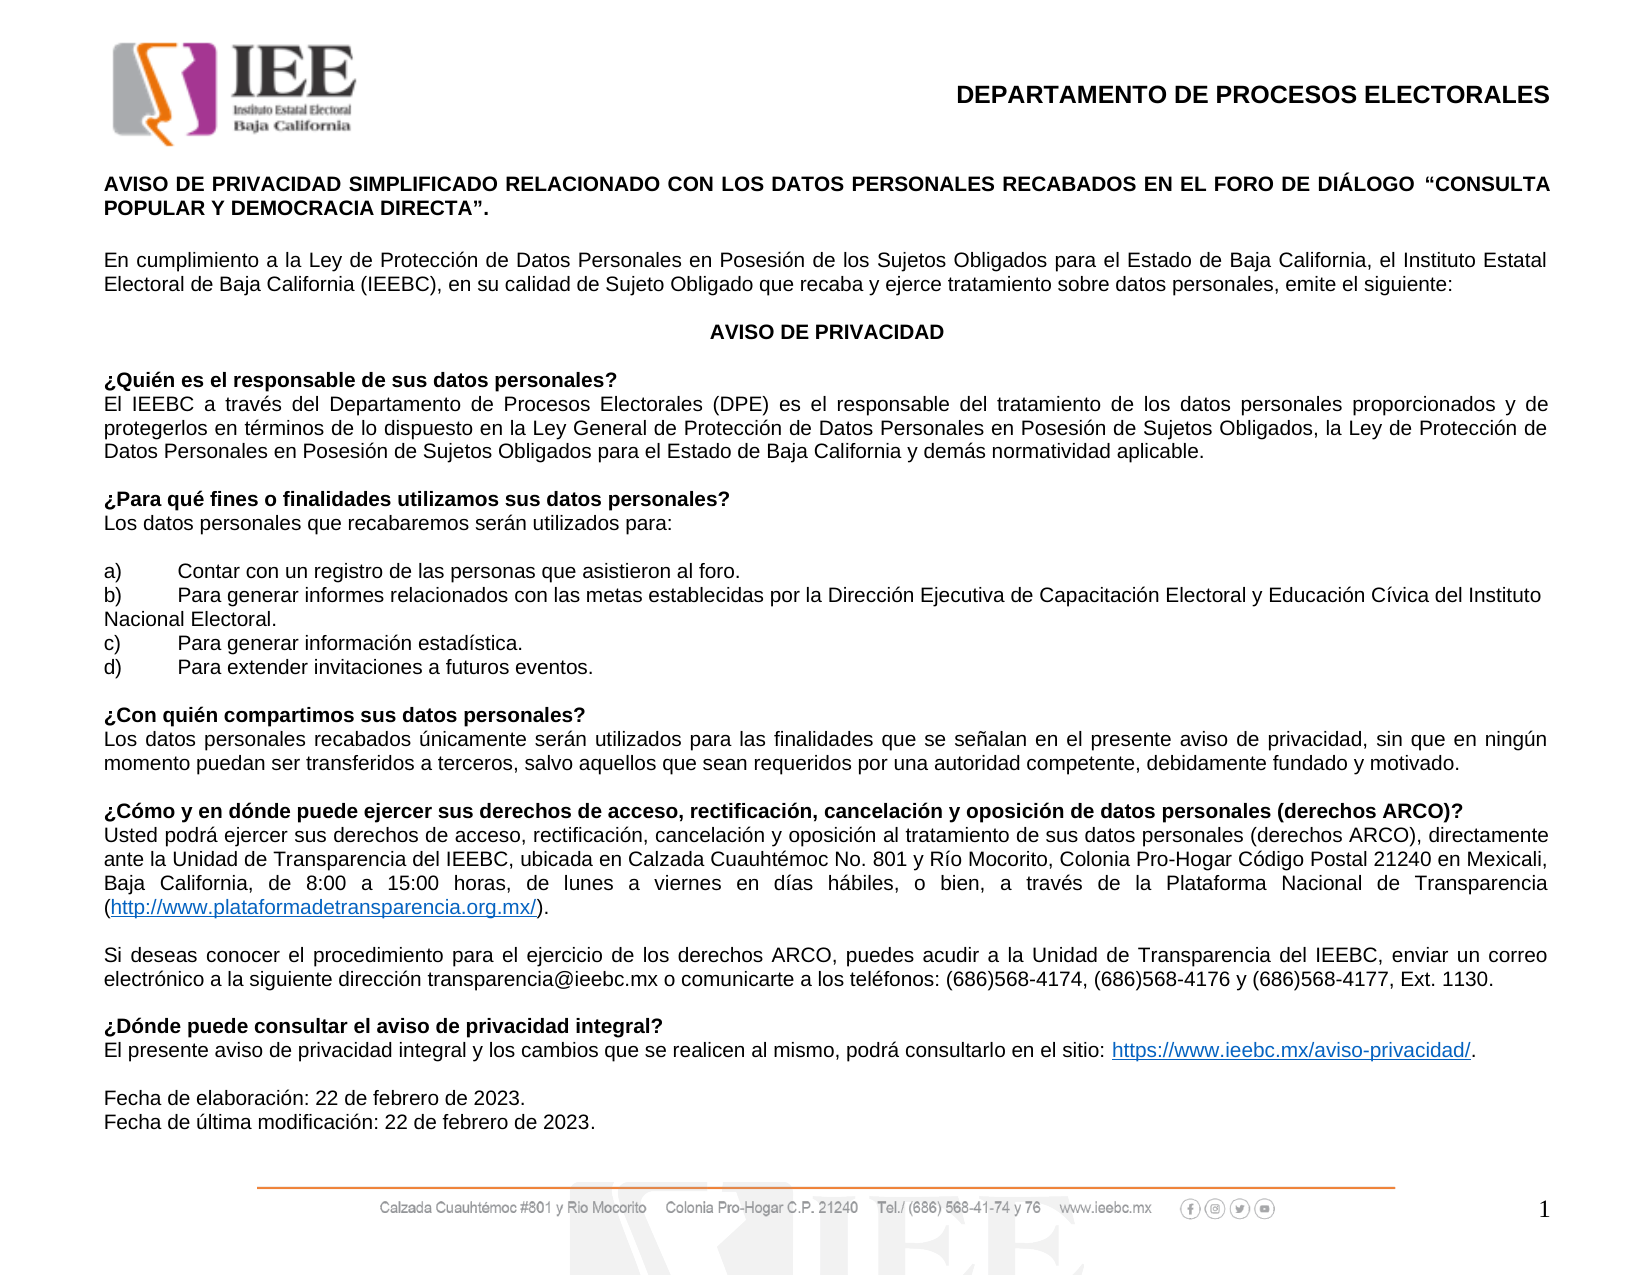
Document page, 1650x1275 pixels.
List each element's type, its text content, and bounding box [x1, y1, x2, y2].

picture [110, 41, 358, 148]
list Contar con un registro de las personas que asistieron al foro. [103, 559, 1550, 583]
text ¿Quién es el responsable de sus datos personales? [103, 367, 1550, 391]
text El IEEBC a través del Departamento de Procesos Electorales (DPE) es el responsable del tratamiento de los datos personales proporcionados y de protegerlos en términos de lo dispuesto en la Ley General de Protección de Datos Personales en Posesión de Sujetos Obligados, la Ley de Protección de Datos Personales en Posesión de Sujetos Obligados para el Estado de Baja California y demás normatividad aplicable. [103, 391, 1550, 463]
text ¿Cómo y en dónde puede ejercer sus derechos de acceso, rectificación, cancelación y oposición de datos personales (derechos ARCO)? [103, 799, 1550, 823]
text AVISO DE PRIVACIDAD [103, 319, 1550, 343]
list Para extender invitaciones a futuros eventos. [103, 655, 1550, 679]
text ¿Para qué fines o finalidades utilizamos sus datos personales? [103, 487, 1550, 511]
text Fecha de elaboración: 22 de febrero de 2023. [103, 1086, 1550, 1110]
text Usted podrá ejercer sus derechos de acceso, rectificación, cancelación y oposición al tratamiento de sus datos personales (derechos ARCO), directamente ante la Unidad de Transparencia del IEEBC, ubicada en Calzada Cuauhtémoc No. 801 y Río Mocorito, Colonia Pro-Hogar Código Postal 21240 en Mexicali, Baja California, de 8:00 a 15:00 horas, de lunes a viernes en días hábiles, o bien, a través de la Plataforma Nacional de Transparencia (http://www.plataformadetransparencia.org.mx/). [103, 823, 1550, 918]
text ¿Con quién compartimos sus datos personales? [103, 703, 1550, 727]
list Para generar informes relacionados con las metas establecidas por la Dirección Ejecutiva de Capacitación Electoral y Educación Cívica del Instituto Nacional Electoral. [103, 583, 1550, 631]
text Los datos personales recabados únicamente serán utilizados para las finalidades que se señalan en el presente aviso de privacidad, sin que en ningún momento puedan ser transferidos a terceros, salvo aquellos que sean requeridos por una autoridad competente, debidamente fundado y motivado. [103, 727, 1550, 775]
text Si deseas conocer el procedimiento para el ejercicio de los derechos ARCO, puedes acudir a la Unidad de Transparencia del IEEBC, enviar un correo electrónico a la siguiente dirección transparencia@ieebc.mx o comunicarte a los teléfonos: (686)568-4174, (686)568-4176 y (686)568-4177, Ext. 1130. [103, 942, 1550, 990]
picture [257, 1168, 1397, 1275]
text AVISO DE PRIVACIDAD SIMPLIFICADO RELACIONADO CON LOS DATOS PERSONALES RECABADOS EN EL FORO DE DIÁLOGO “CONSULTA POPULAR Y DEMOCRACIA DIRECTA”. [103, 172, 1550, 219]
text ¿Dónde puede consultar el aviso de privacidad integral? [103, 1014, 1550, 1038]
text Los datos personales que recabaremos serán utilizados para: [103, 511, 1550, 535]
text Fecha de última modificación: 22 de febrero de 2023. [103, 1110, 1550, 1134]
text El presente aviso de privacidad integral y los cambios que se realicen al mismo, podrá consultarlo en el sitio: https://www.ieebc.mx/aviso-privacidad/. [103, 1038, 1550, 1062]
text En cumplimiento a la Ley de Protección de Datos Personales en Posesión de los Sujetos Obligados para el Estado de Baja California, el Instituto Estatal Electoral de Baja California (IEEBC), en su calidad de Sujeto Obligado que recaba y ejerce tratamiento sobre datos personales, emite el siguiente: [103, 248, 1550, 296]
list Para generar información estadística. [103, 631, 1550, 655]
